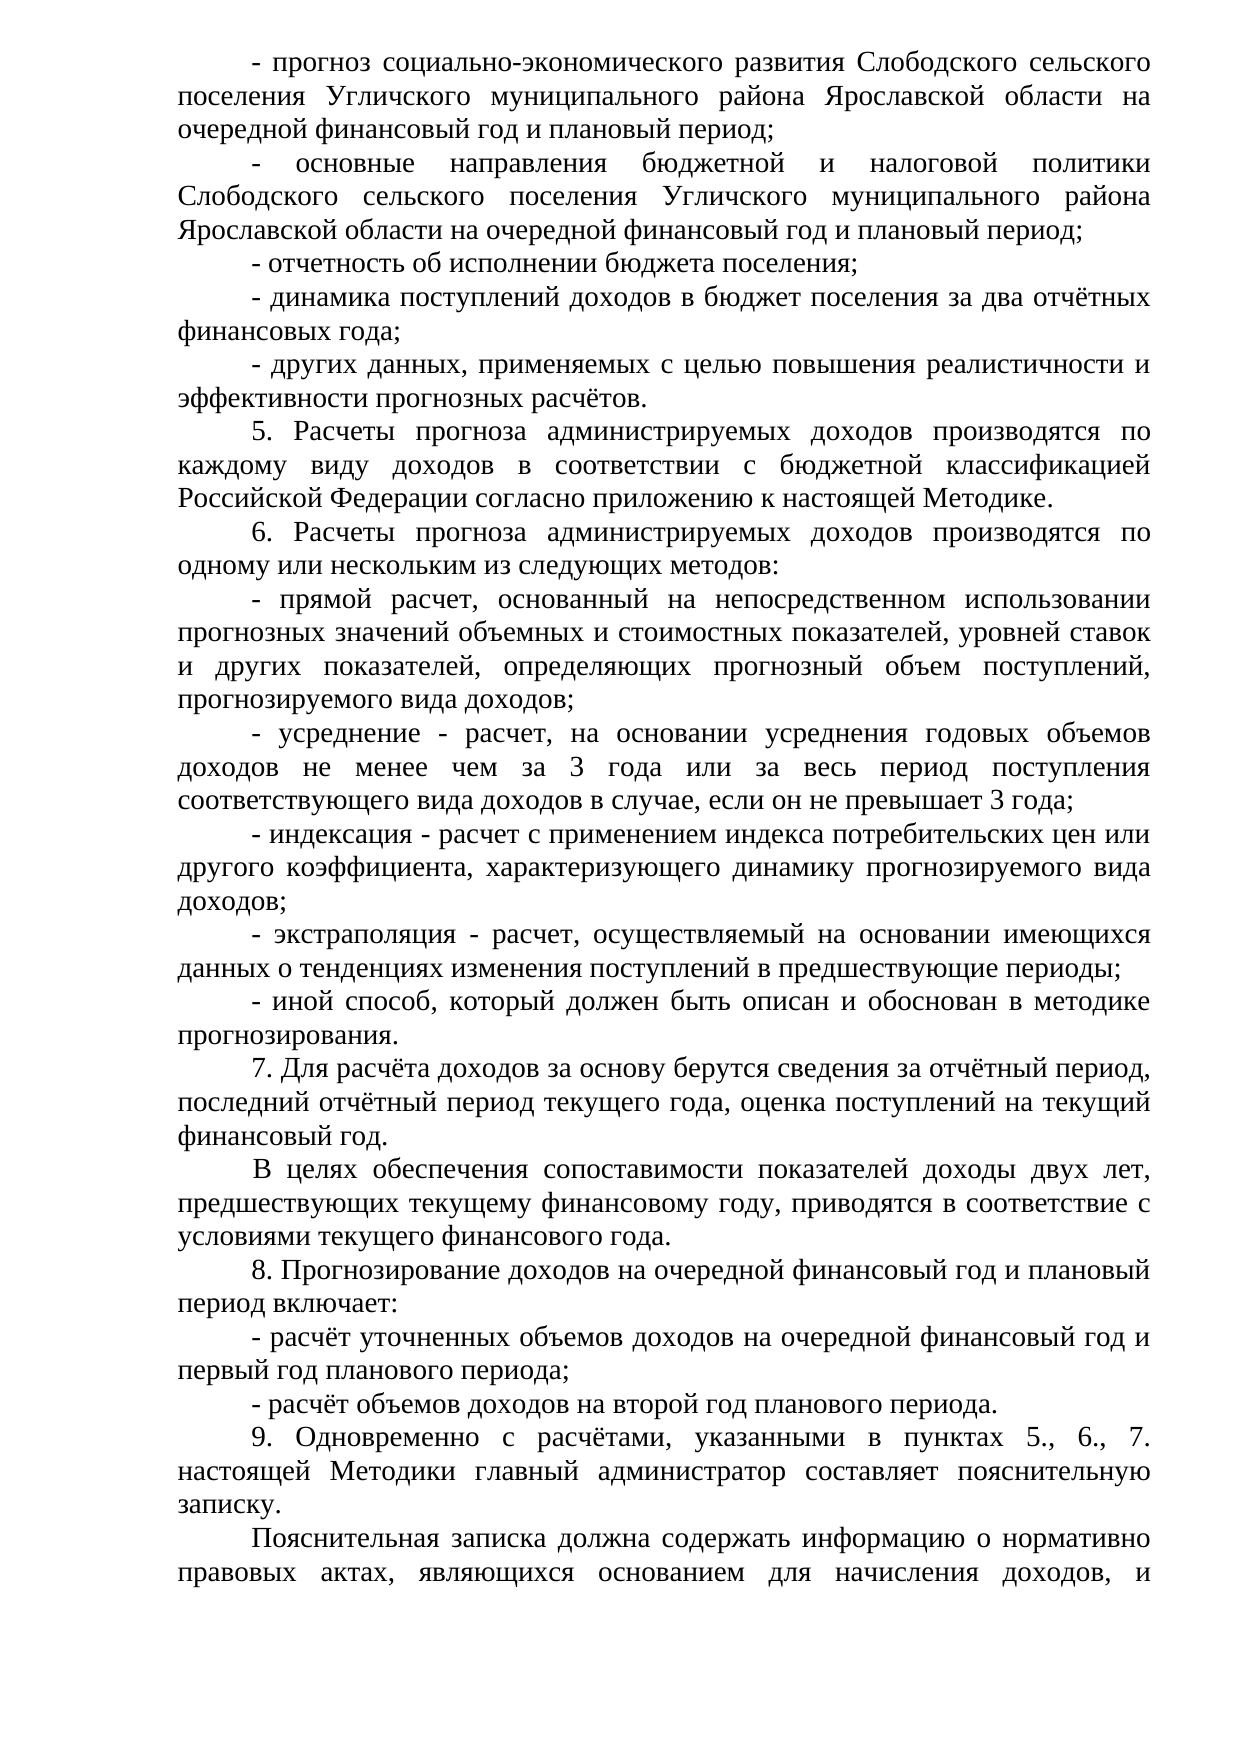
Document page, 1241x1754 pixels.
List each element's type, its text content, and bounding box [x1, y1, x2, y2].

text - усреднение - расчет, на основании усреднения годовых объемов доходов не менее чем за 3 года или за весь период поступления соответствующего вида доходов в случае, если он не превышает 3 года; [177, 715, 1152, 816]
text - прямой расчет, основанный на непосредственном использовании прогнозных значений объемных и стоимостных показателей, уровней ставок и других показателей, определяющих прогнозный объем поступлений, прогнозируемого вида доходов; [177, 581, 1152, 715]
text 8. Прогнозирование доходов на очередной финансовый год и плановый период включает: [177, 1252, 1152, 1319]
text - экстраполяция - расчет, осуществляемый на основании имеющихся данных о тенденциях изменения поступлений в предшествующие периоды; [177, 916, 1152, 983]
text 7. Для расчёта доходов за основу берутся сведения за отчётный период, последний отчётный период текущего года, оценка поступлений на текущий финансовый год. [177, 1051, 1152, 1151]
text - индексация - расчет с применением индекса потребительских цен или другого коэффициента, характеризующего динамику прогнозируемого вида доходов; [177, 816, 1152, 916]
text - иной способ, который должен быть описан и обоснован в методике прогнозирования. [177, 983, 1152, 1051]
text 9. Одновременно с расчётами, указанными в пунктах 5., 6., 7. настоящей Методики главный администратор составляет пояснительную записку. [177, 1419, 1152, 1520]
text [177, 1520, 1152, 1587]
text - расчёт уточненных объемов доходов на очередной финансовый год и первый год планового периода; [177, 1319, 1152, 1386]
text 5. Расчеты прогноза администрируемых доходов производятся по каждому виду доходов в соответствии с бюджетной классификацией Российской Федерации согласно приложению к настоящей Методике. [177, 413, 1152, 514]
text - отчетность об исполнении бюджета поселения; [177, 246, 1152, 279]
text - основные направления бюджетной и налоговой политики Слободского сельского поселения Угличского муниципального района Ярославской области на очередной финансовый год и плановый период; [177, 145, 1152, 246]
text В целях обеспечения сопоставимости показателей доходы двух лет, предшествующих текущему финансовому году, приводятся в соответствие с условиями текущего финансового года. [177, 1151, 1152, 1252]
text - динамика поступлений доходов в бюджет поселения за два отчётных финансовых года; [177, 279, 1152, 346]
text - прогноз социально-экономического развития Слободского сельского поселения Угличского муниципального района Ярославской области на очередной финансовый год и плановый период; [177, 44, 1152, 145]
text 6. Расчеты прогноза администрируемых доходов производятся по одному или нескольким из следующих методов: [177, 514, 1152, 581]
text - расчёт объемов доходов на второй год планового периода. [177, 1386, 1152, 1419]
text - других данных, применяемых с целью повышения реалистичности и эффективности прогнозных расчётов. [177, 346, 1152, 413]
